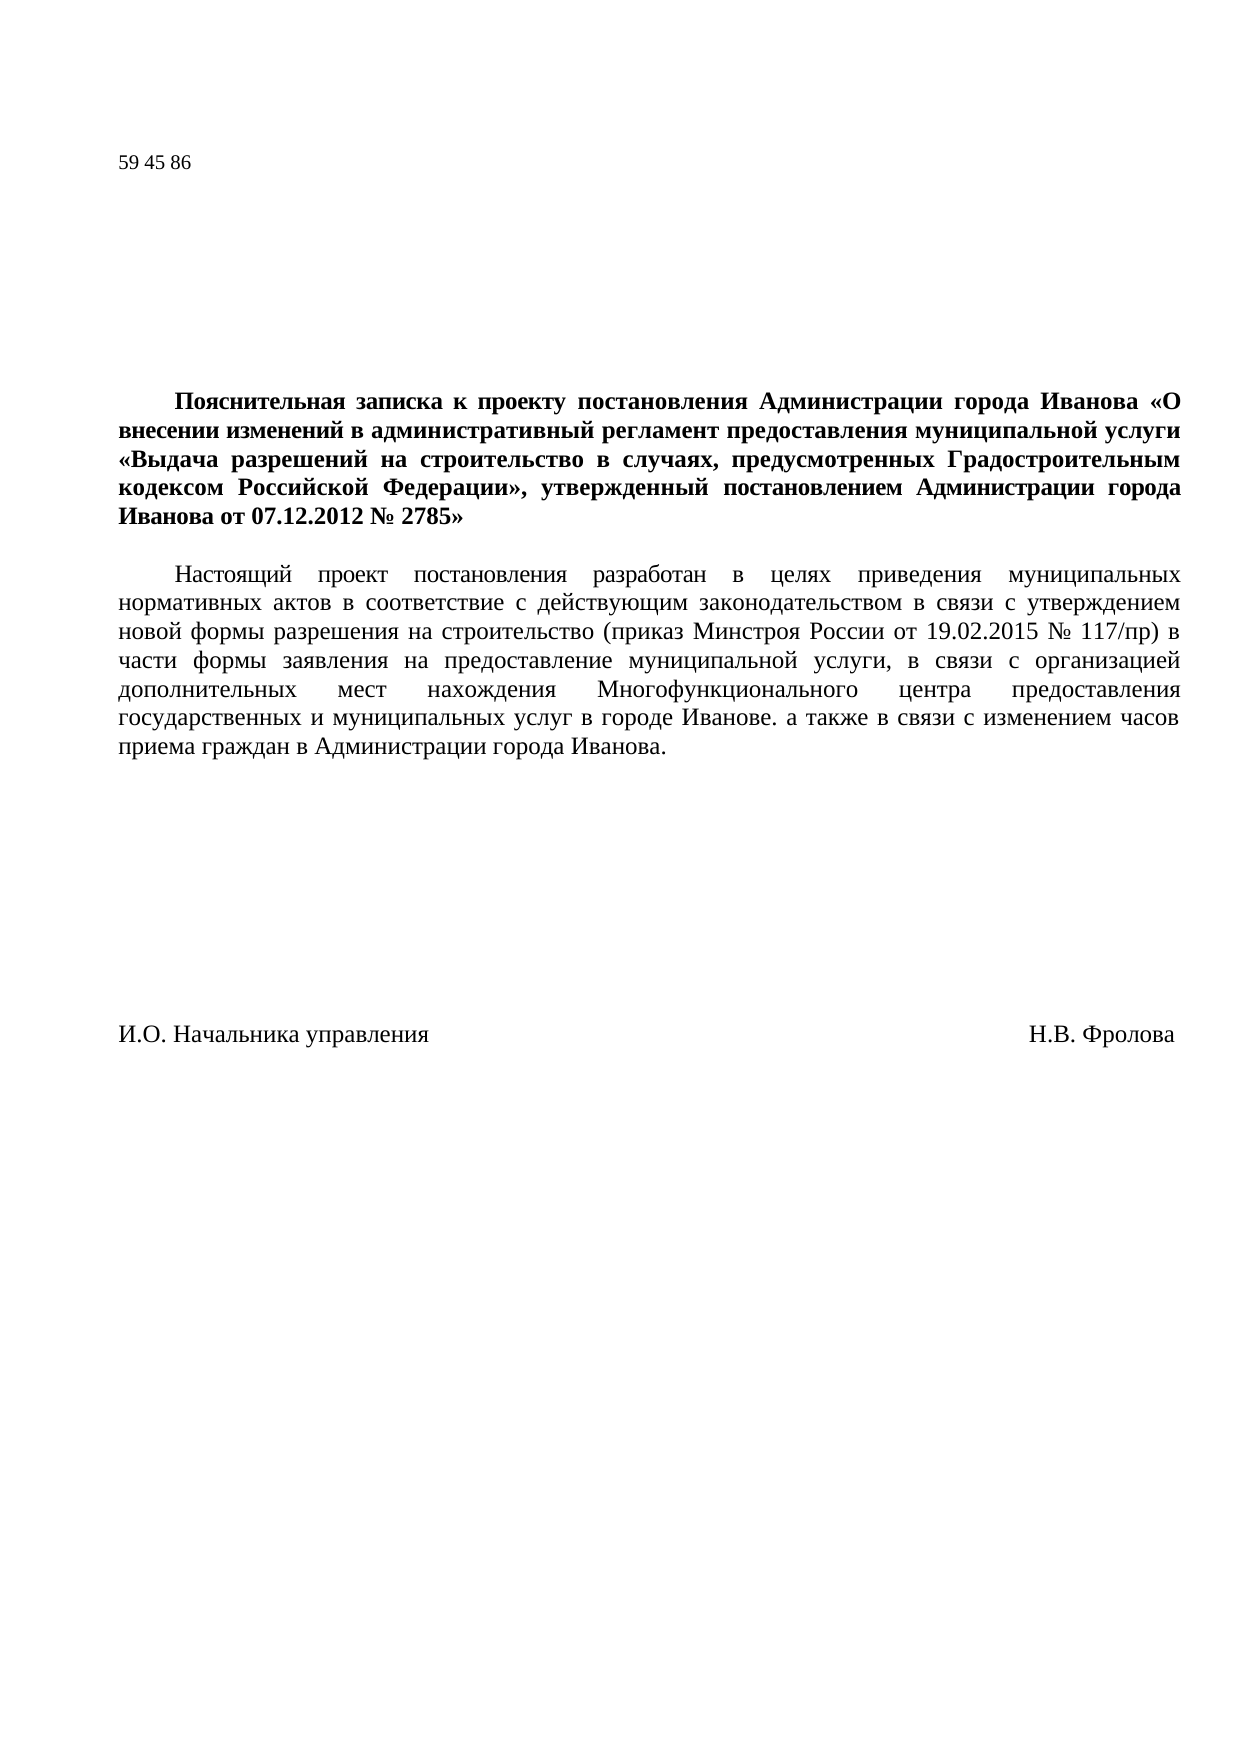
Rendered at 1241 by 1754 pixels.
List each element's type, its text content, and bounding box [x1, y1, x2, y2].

text И.О. Начальника управления Н.В. Фролова [118, 1019, 1181, 1047]
text Настоящий проект постановления разработан в целях приведения муниципальных нормативных актов в соответствие с действующим законодательством в связи с утверждением новой формы разрешения на строительство (приказ Минстроя России от 19.02.2015 № 117/пр) в части формы заявления на предоставление муниципальной услуги, в связи с организацией дополнительных мест нахождения Многофункционального центра предоставления государственных и муниципальных услуг в городе Иванове. а также в связи с изменением часов приема граждан в Администрации города Иванова. [118, 559, 1181, 760]
text Пояснительная записка к проекту постановления Администрации города Иванова «О внесении изменений в административный регламент предоставления муниципальной услуги «Выдача разрешений на строительство в случаях, предусмотренных Градостроительным кодексом Российской Федерации», утвержденный постановлением Администрации города Иванова от 07.12.2012 № 2785» [118, 386, 1181, 530]
text 59 45 86 [118, 150, 1181, 174]
